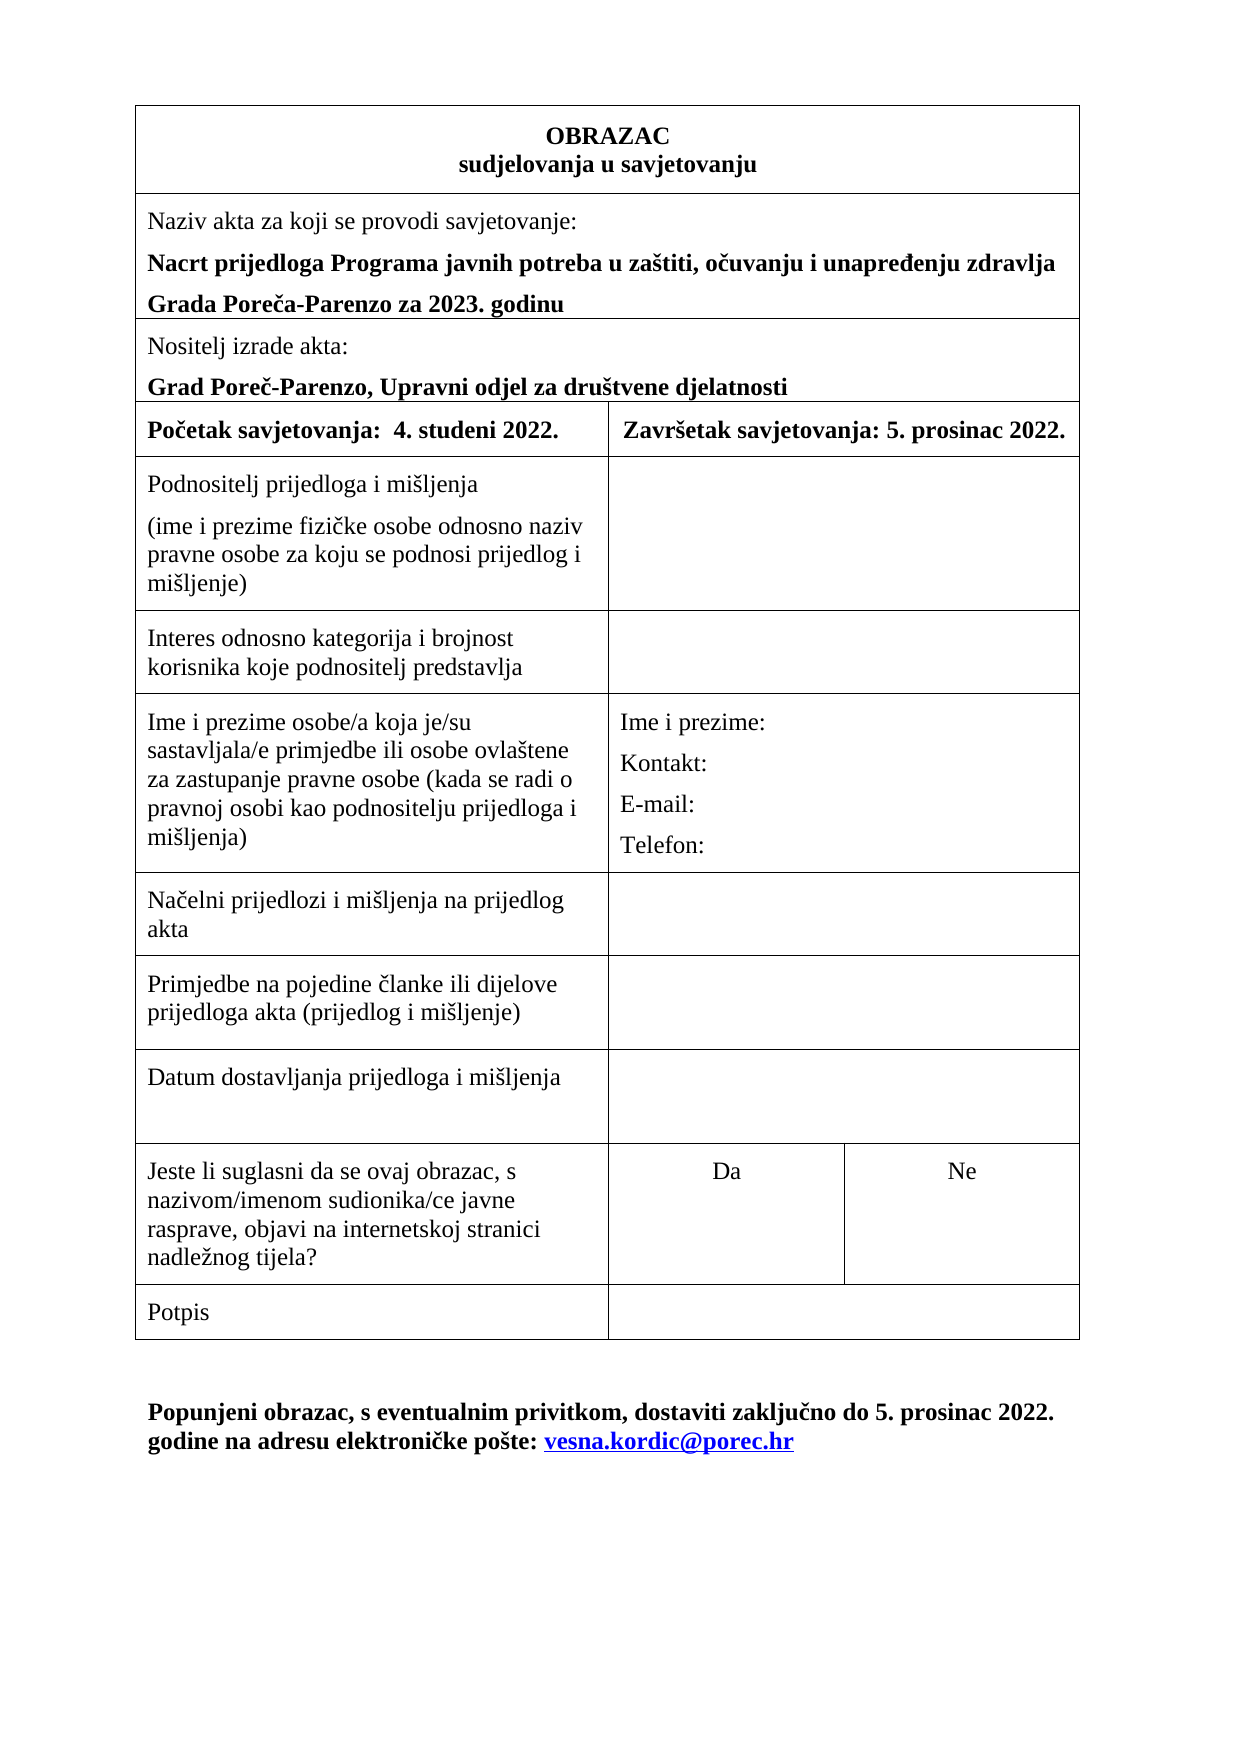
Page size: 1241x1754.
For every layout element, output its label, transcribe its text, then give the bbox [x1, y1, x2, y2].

table_cell Završetak savjetovanja: 5. prosinac 2022. [609, 402, 1079, 456]
table_cell [609, 1285, 1079, 1338]
table_cell Podnositelj prijedloga i mišljenja (ime i prezime fizičke osobe odnosno naziv pravne osobe za koju se podnosi prijedlog i mišljenje) [136, 457, 608, 609]
table_cell Početak savjetovanja: 4. studeni 2022. [136, 402, 608, 456]
text Popunjeni obrazac, s eventualnim privitkom, dostaviti zaključno do 5. prosinac 2022. godine na adresu elektroničke pošte: vesna.kordic@porec.hr [148, 1397, 1093, 1454]
table_cell Ime i prezime osobe/a koja je/su sastavljala/e primjedbe ili osobe ovlaštene za zastupanje pravne osobe (kada se radi o pravnoj osobi kao podnositelju prijedloga i mišljenja) [136, 694, 608, 872]
table_cell Jeste li suglasni da se ovaj obrazac, s nazivom/imenom sudionika/ce javne rasprave, objavi na internetskoj stranici nadležnog tijela? [136, 1144, 608, 1284]
table_cell Nositelj izrade akta: Grad Poreč-Parenzo, Upravni odjel za društvene djelatnosti [136, 319, 1079, 401]
table_cell Ne [845, 1144, 1079, 1284]
table_cell Naziv akta za koji se provodi savjetovanje: Nacrt prijedloga Programa javnih potreba u zaštiti, očuvanju i unapređenju zdravlja Grada Poreča-Parenzo za 2023. godinu [136, 194, 1079, 318]
table_cell [609, 956, 1079, 1049]
table_cell Interes odnosno kategorija i brojnost korisnika koje podnositelj predstavlja [136, 611, 608, 693]
table_cell [609, 873, 1079, 955]
table_cell [609, 457, 1079, 609]
table_cell [609, 1050, 1079, 1143]
table_header OBRAZAC sudjelovanja u savjetovanju [136, 106, 1079, 193]
table_cell Da [609, 1144, 844, 1284]
table_cell Datum dostavljanja prijedloga i mišljenja [136, 1050, 608, 1143]
table_cell Načelni prijedlozi i mišljenja na prijedlog akta [136, 873, 608, 955]
table_cell [609, 611, 1079, 693]
table_cell Ime i prezime: Kontakt: E-mail: Telefon: [609, 694, 1079, 872]
table_cell Potpis [136, 1285, 608, 1338]
table_cell Primjedbe na pojedine članke ili dijelove prijedloga akta (prijedlog i mišljenje) [136, 956, 608, 1049]
